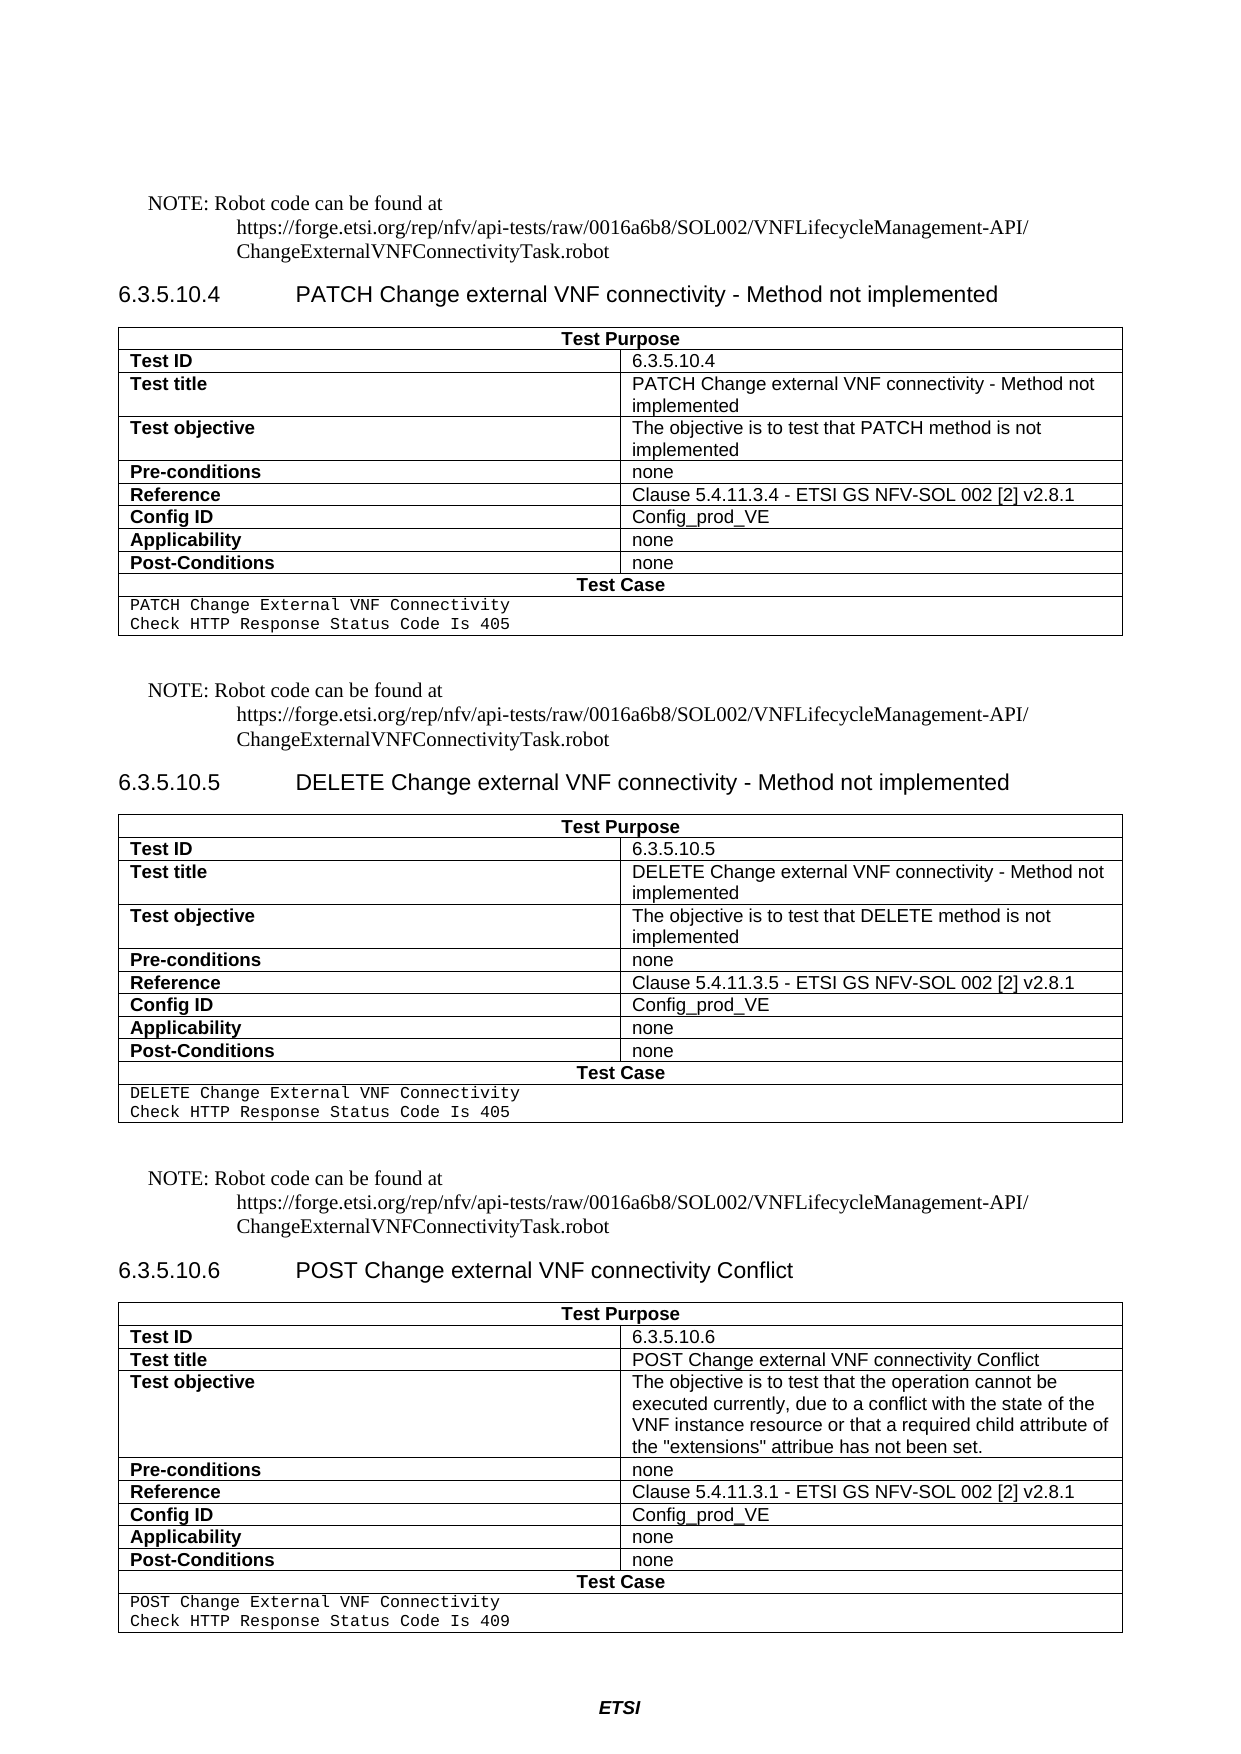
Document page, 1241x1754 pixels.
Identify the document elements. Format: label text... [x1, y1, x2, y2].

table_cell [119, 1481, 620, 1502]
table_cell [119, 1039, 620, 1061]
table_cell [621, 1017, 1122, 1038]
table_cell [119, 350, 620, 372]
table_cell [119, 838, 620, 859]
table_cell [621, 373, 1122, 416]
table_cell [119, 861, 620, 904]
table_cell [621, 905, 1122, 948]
subtitle 6.3.5.10.6 POST Change external VNF connectivity Conflict [118, 1257, 1122, 1283]
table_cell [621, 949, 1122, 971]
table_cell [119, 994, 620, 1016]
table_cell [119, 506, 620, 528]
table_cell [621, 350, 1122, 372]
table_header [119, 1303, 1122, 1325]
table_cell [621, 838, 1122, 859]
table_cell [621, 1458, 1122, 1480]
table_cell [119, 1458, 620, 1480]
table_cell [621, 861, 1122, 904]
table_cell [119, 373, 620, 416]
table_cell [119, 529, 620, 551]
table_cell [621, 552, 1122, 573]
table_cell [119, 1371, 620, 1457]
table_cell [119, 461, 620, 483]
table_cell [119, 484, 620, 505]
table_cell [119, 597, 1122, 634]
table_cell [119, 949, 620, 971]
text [148, 1166, 1122, 1238]
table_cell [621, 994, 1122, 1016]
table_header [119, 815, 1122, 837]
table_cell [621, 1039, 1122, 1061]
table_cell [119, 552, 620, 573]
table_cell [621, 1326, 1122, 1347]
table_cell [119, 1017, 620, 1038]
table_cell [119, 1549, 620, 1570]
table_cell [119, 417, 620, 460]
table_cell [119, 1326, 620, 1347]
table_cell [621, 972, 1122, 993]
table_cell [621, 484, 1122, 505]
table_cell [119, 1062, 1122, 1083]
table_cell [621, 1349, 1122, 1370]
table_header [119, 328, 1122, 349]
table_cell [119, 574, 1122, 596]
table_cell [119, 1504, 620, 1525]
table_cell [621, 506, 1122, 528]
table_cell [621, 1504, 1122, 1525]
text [148, 191, 1122, 263]
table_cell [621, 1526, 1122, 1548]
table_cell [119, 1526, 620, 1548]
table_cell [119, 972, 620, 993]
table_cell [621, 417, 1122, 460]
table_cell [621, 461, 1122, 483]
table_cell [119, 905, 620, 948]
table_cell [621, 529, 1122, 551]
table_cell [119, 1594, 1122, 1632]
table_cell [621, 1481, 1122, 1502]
subtitle 6.3.5.10.5 DELETE Change external VNF connectivity - Method not implemented [118, 769, 1122, 796]
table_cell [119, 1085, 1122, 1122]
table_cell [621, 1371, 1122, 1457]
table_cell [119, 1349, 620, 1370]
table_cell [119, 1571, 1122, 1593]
subtitle 6.3.5.10.4 PATCH Change external VNF connectivity - Method not implemented [118, 281, 1122, 308]
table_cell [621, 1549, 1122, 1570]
